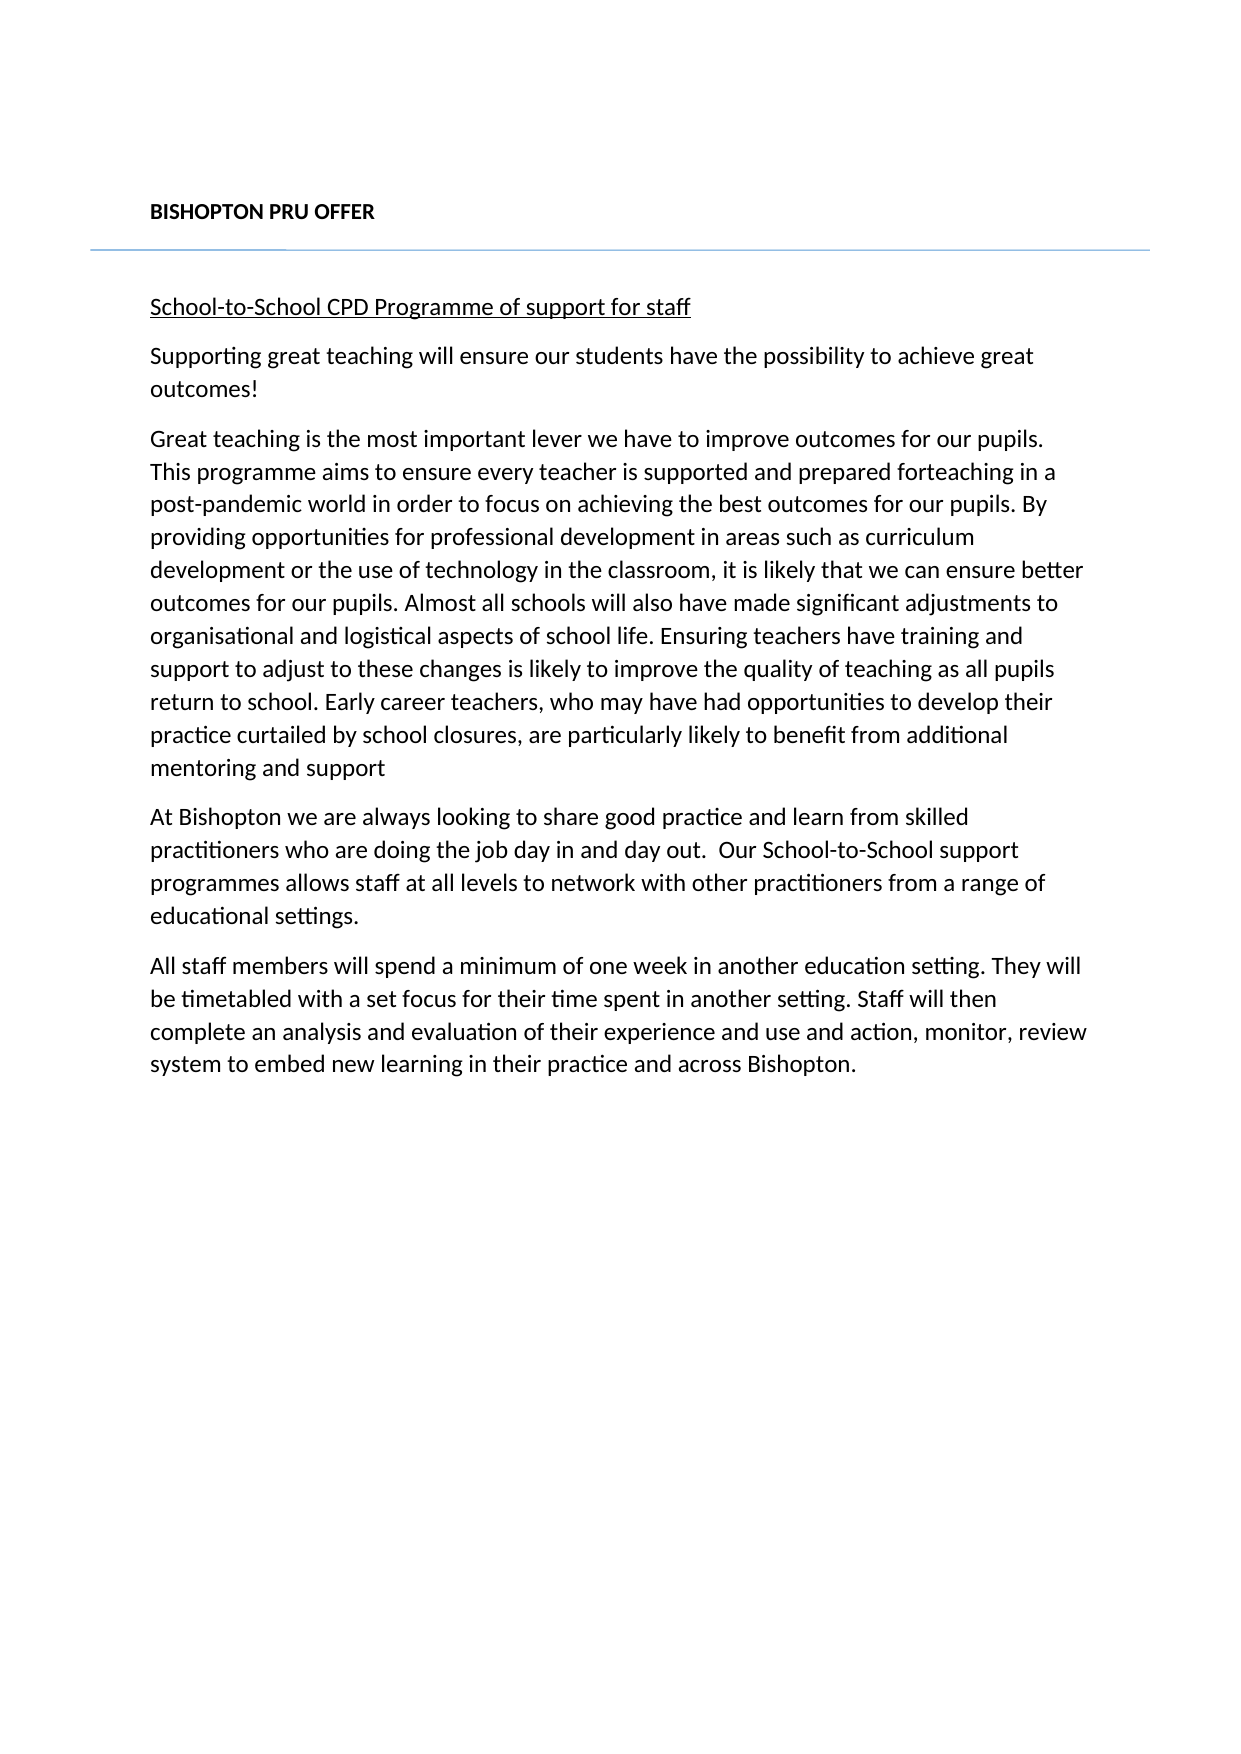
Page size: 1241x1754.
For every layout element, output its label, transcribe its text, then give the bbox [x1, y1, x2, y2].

text Supporting great teaching will ensure our students have the possibility to achieve great outcomes! [150, 340, 1090, 404]
text Great teaching is the most important lever we have to improve outcomes for our pupils. This programme aims to ensure every teacher is supported and prepared forteaching in a post-pandemic world in order to focus on achieving the best outcomes for our pupils. By providing opportunities for professional development in areas such as curriculum development or the use of technology in the classroom, it is likely that we can ensure better outcomes for our pupils. Almost all schools will also have made significant adjustments to organisational and logistical aspects of school life. Ensuring teachers have training and support to adjust to these changes is likely to improve the quality of teaching as all pupils return to school. Early career teachers, who may have had opportunities to develop their practice curtailed by school closures, are particularly likely to benefit from additional mentoring and support [150, 423, 1090, 782]
text At Bishopton we are always looking to share good practice and learn from skilled practitioners who are doing the job day in and day out. Our School-to-School support programmes allows staff at all levels to network with other practitioners from a range of educational settings. [150, 801, 1090, 931]
text School-to-School CPD Programme of support for staff [150, 291, 1090, 321]
text All staff members will spend a minimum of one week in another education setting. They will be timetabled with a set focus for their time spent in another setting. Staff will then complete an analysis and evaluation of their experience and use and action, monitor, review system to embed new learning in their practice and across Bishopton. [150, 950, 1090, 1079]
text BISHOPTON PRU OFFER [150, 197, 1090, 225]
